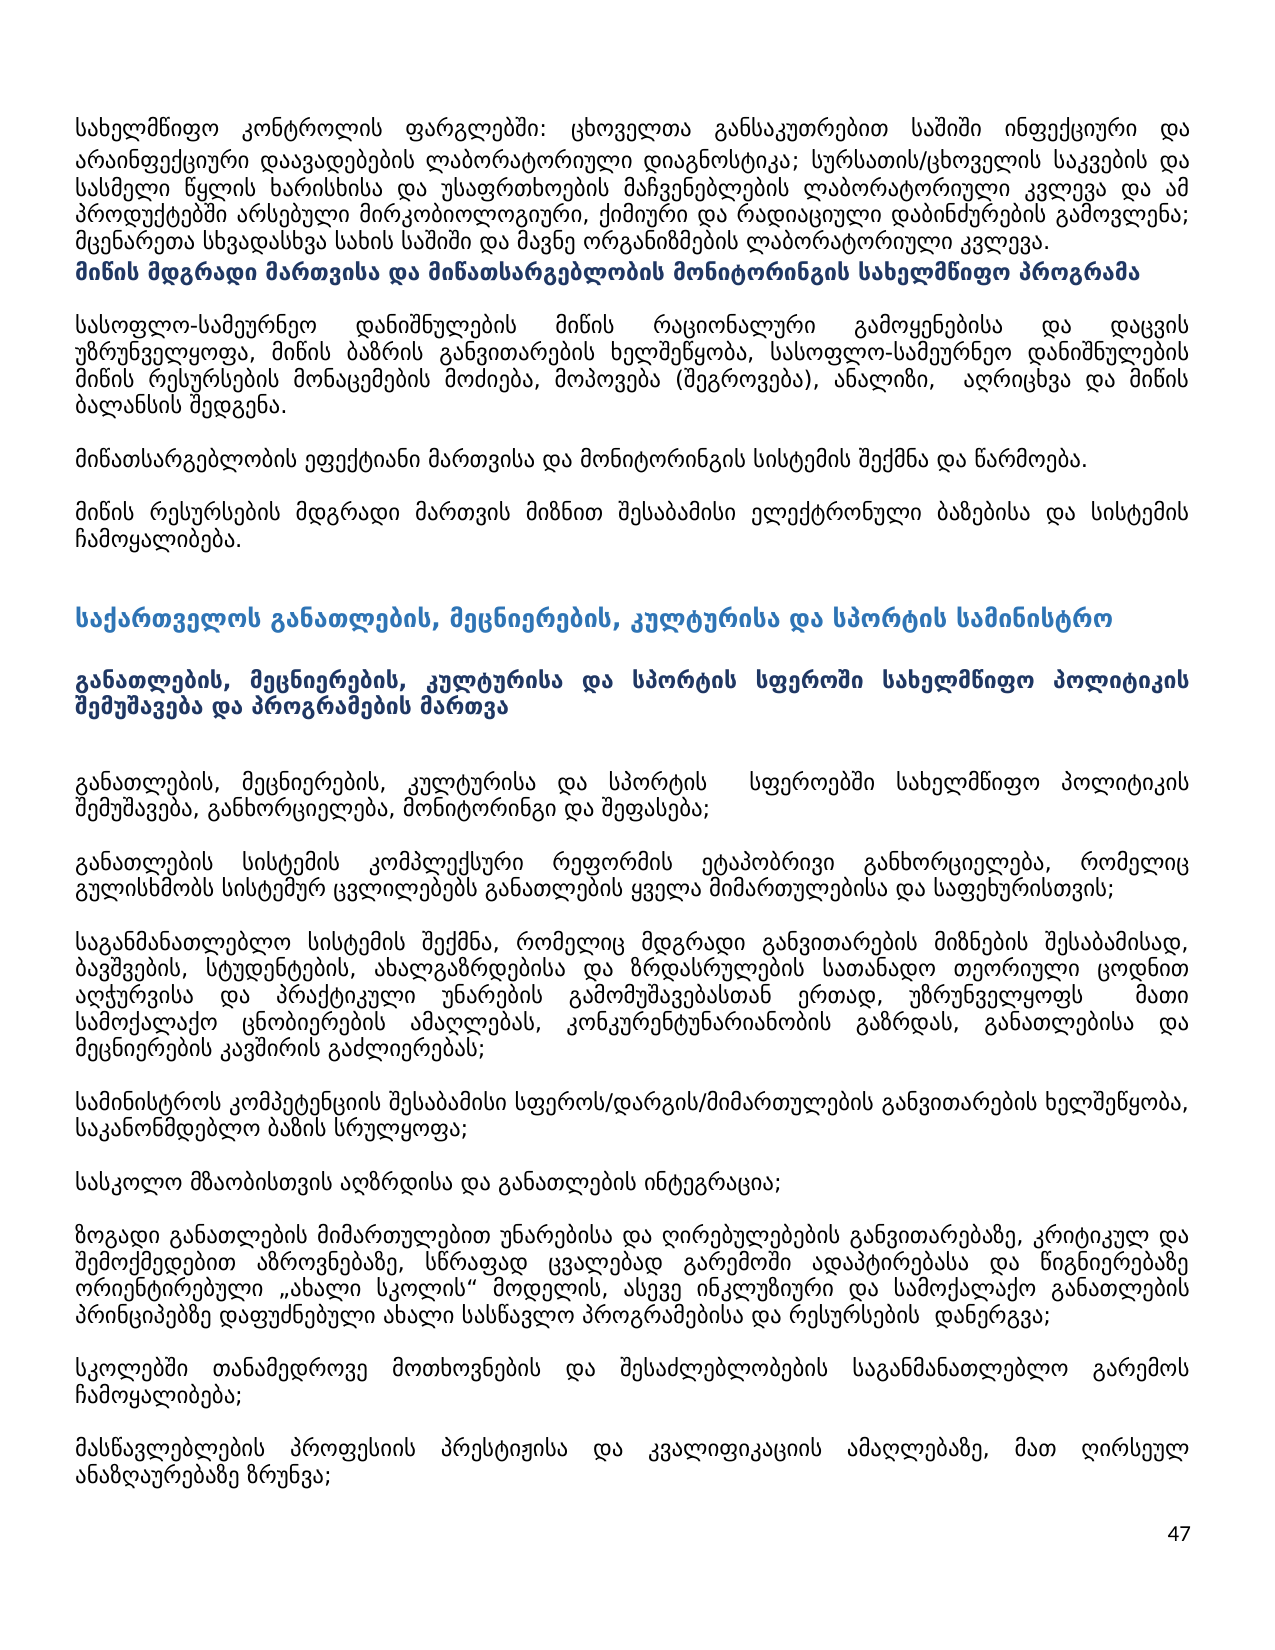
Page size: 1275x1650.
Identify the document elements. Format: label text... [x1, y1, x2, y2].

list ზოგადი განათლების მიმართულებით უნარებისა და ღირებულებების განვითარებაზე, კრიტიკულ და შემოქმედებით აზროვნებაზე, სწრაფად ცვალებად გარემოში ადაპტირებასა და წიგნიერებაზე ორიენტირებული „ახალი სკოლის“ მოდელის, ასევე ინკლუზიური და სამოქალაქო განათლების პრინციპებზე დაფუძნებული ახალი სასწავლო პროგრამებისა და რესურსების დანერგვა; [75, 1222, 1191, 1329]
text მიწათსარგებლობის ეფექტიანი მართვისა და მონიტორინგის სისტემის შექმნა და წარმოება. [75, 446, 1191, 472]
list განათლების სისტემის კომპლექსური რეფორმის ეტაპობრივი განხორციელება, რომელიც გულისხმობს სისტემურ ცვლილებებს განათლების ყველა მიმართულებისა და საფეხურისთვის; [75, 849, 1191, 902]
list სკოლებში თანამედროვე მოთხოვნების და შესაძლებლობების საგანმანათლებლო გარემოს ჩამოყალიბება; [75, 1356, 1191, 1409]
text მიწის რესურსების მდგრადი მართვის მიზნით შესაბამისი ელექტრონული ბაზებისა და სისტემის ჩამოყალიბება. [75, 499, 1191, 552]
list განათლების, მეცნიერების, კულტურისა და სპორტის სფეროებში სახელმწიფო პოლიტიკის შემუშავება, განხორციელება, მონიტორინგი და შეფასება; [75, 769, 1191, 822]
list სასკოლო მზაობისთვის აღზრდისა და განათლების ინტეგრაცია; [75, 1169, 1191, 1196]
subtitle მიწის მდგრადი მართვისა და მიწათსარგებლობის მონიტორინგის სახელმწიფო პროგრამა [75, 259, 1191, 286]
list მასწავლებლების პროფესიის პრესტიჟისა და კვალიფიკაციის ამაღლებაზე, მათ ღირსეულ ანაზღაურებაზე ზრუნვა; [75, 1436, 1191, 1489]
subtitle განათლების, მეცნიერების, კულტურისა და სპორტის სფეროში სახელმწიფო პოლიტიკის შემუშავება და პროგრამების მართვა [75, 667, 1191, 720]
list სახელმწიფო კონტროლის ფარგლებში: ცხოველთა განსაკუთრებით საშიში ინფექციური და არაინფექციური დაავადებების ლაბორატორიული დიაგნოსტიკა; სურსათის/ცხოველის საკვების და სასმელი წყლის ხარისხისა და უსაფრთხოების მაჩვენებლების ლაბორატორიული კვლევა და ამ პროდუქტებში არსებული მირკობიოლოგიური, ქიმიური და რადიაციული დაბინძურების გამოვლენა; მცენარეთა სხვადასხვა სახის საშიში და მავნე ორგანიზმების ლაბორატორიული კვლევა. [75, 112, 1191, 255]
list სამინისტროს კომპეტენციის შესაბამისი სფეროს/დარგის/მიმართულების განვითარების ხელშეწყობა, საკანონმდებლო ბაზის სრულყოფა; [75, 1089, 1191, 1142]
list საგანმანათლებლო სისტემის შექმნა, რომელიც მდგრადი განვითარების მიზნების შესაბამისად, ბავშვების, სტუდენტების, ახალგაზრდებისა და ზრდასრულების სათანადო თეორიული ცოდნით აღჭურვისა და პრაქტიკული უნარების გამომუშავებასთან ერთად, უზრუნველყოფს მათი სამოქალაქო ცნობიერების ამაღლებას, კონკურენტუნარიანობის გაზრდას, განათლებისა და მეცნიერების კავშირის გაძლიერებას; [75, 929, 1191, 1062]
text სასოფლო-სამეურნეო დანიშნულების მიწის რაციონალური გამოყენებისა და დაცვის უზრუნველყოფა, მიწის ბაზრის განვითარების ხელშეწყობა, სასოფლო-სამეურნეო დანიშნულების მიწის რესურსების მონაცემების მოძიება, მოპოვება (შეგროვება), ანალიზი, აღრიცხვა და მიწის ბალანსის შედგენა. [75, 312, 1191, 419]
subtitle საქართველოს განათლების, მეცნიერების, კულტურისა და სპორტის სამინისტრო [75, 604, 1191, 633]
